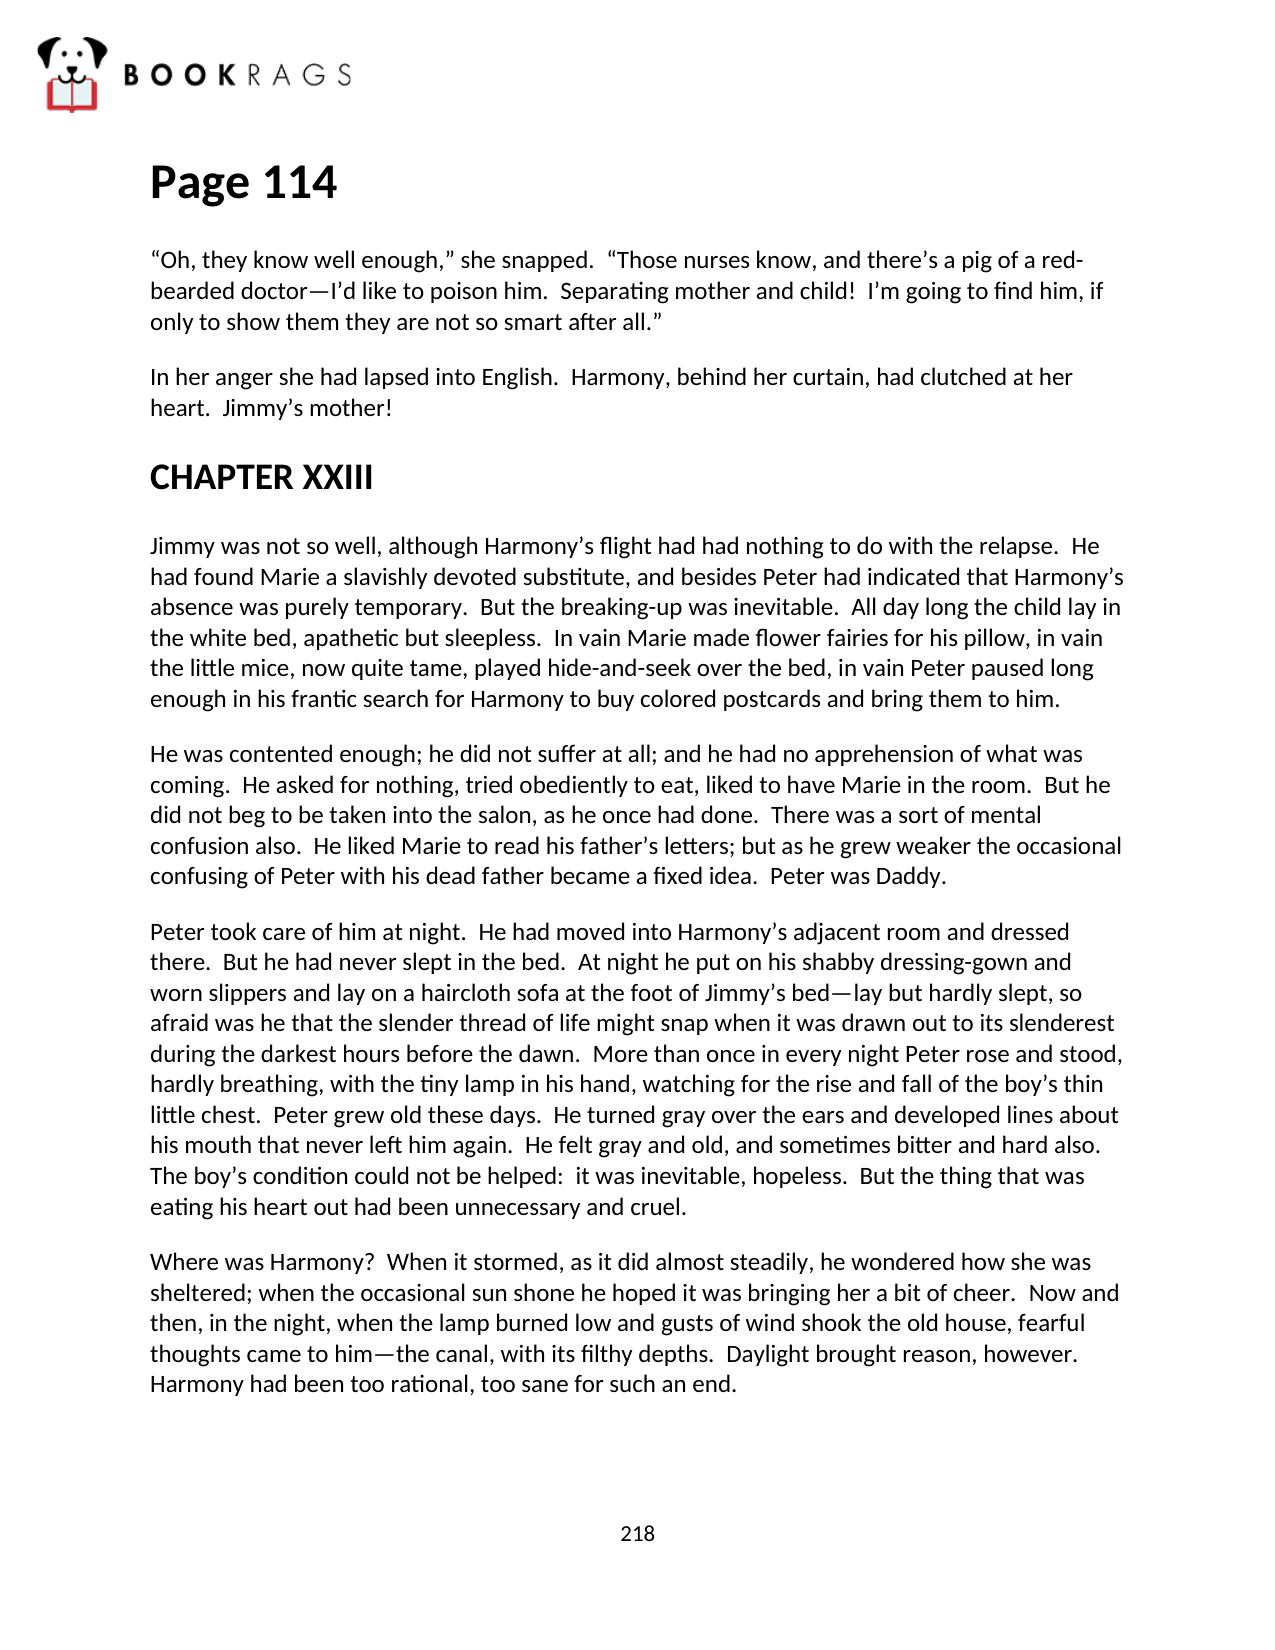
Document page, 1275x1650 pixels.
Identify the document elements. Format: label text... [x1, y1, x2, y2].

text Where was Harmony? When it stormed, as it did almost steadily, he wondered how she was sheltered; when the occasional sun shone he hoped it was bringing her a bit of cheer. Now and then, in the night, when the lamp burned low and gusts of wind shook the old house, fearful thoughts came to him—­the canal, with its filthy depths. Daylight brought reason, however. Harmony had been too rational, too sane for such an end. [150, 1246, 1125, 1399]
text Page 114 [150, 150, 1125, 211]
text Peter took care of him at night. He had moved into Harmony’s adjacent room and dressed there. But he had never slept in the bed. At night he put on his shabby dressing-gown and worn slippers and lay on a haircloth sofa at the foot of Jimmy’s bed—­lay but hardly slept, so afraid was he that the slender thread of life might snap when it was drawn out to its slenderest during the darkest hours before the dawn. More than once in every night Peter rose and stood, hardly breathing, with the tiny lamp in his hand, watching for the rise and fall of the boy’s thin little chest. Peter grew old these days. He turned gray over the ears and developed lines about his mouth that never left him again. He felt gray and old, and sometimes bitter and hard also. The boy’s condition could not be helped: it was inevitable, hopeless. But the thing that was eating his heart out had been unnecessary and cruel. [150, 916, 1125, 1221]
picture [37, 37, 351, 113]
text “Oh, they know well enough,” she snapped. “Those nurses know, and there’s a pig of a red-bearded doctor—­I’d like to poison him. Separating mother and child! I’m going to find him, if only to show them they are not so smart after all.” [150, 244, 1125, 336]
text CHAPTER XXIII [150, 453, 1125, 499]
text Jimmy was not so well, although Harmony’s flight had had nothing to do with the relapse. He had found Marie a slavishly devoted substitute, and besides Peter had indicated that Harmony’s absence was purely temporary. But the breaking-up was inevitable. All day long the child lay in the white bed, apathetic but sleepless. In vain Marie made flower fairies for his pillow, in vain the little mice, now quite tame, played hide-and-seek over the bed, in vain Peter paused long enough in his frantic search for Harmony to buy colored postcards and bring them to him. [150, 530, 1125, 713]
text In her anger she had lapsed into English. Harmony, behind her curtain, had clutched at her heart. Jimmy’s mother! [150, 361, 1125, 422]
text He was contented enough; he did not suffer at all; and he had no apprehension of what was coming. He asked for nothing, tried obediently to eat, liked to have Marie in the room. But he did not beg to be taken into the salon, as he once had done. There was a sort of mental confusion also. He liked Marie to read his father’s letters; but as he grew weaker the occasional confusing of Peter with his dead father became a fixed idea. Peter was Daddy. [150, 738, 1125, 891]
